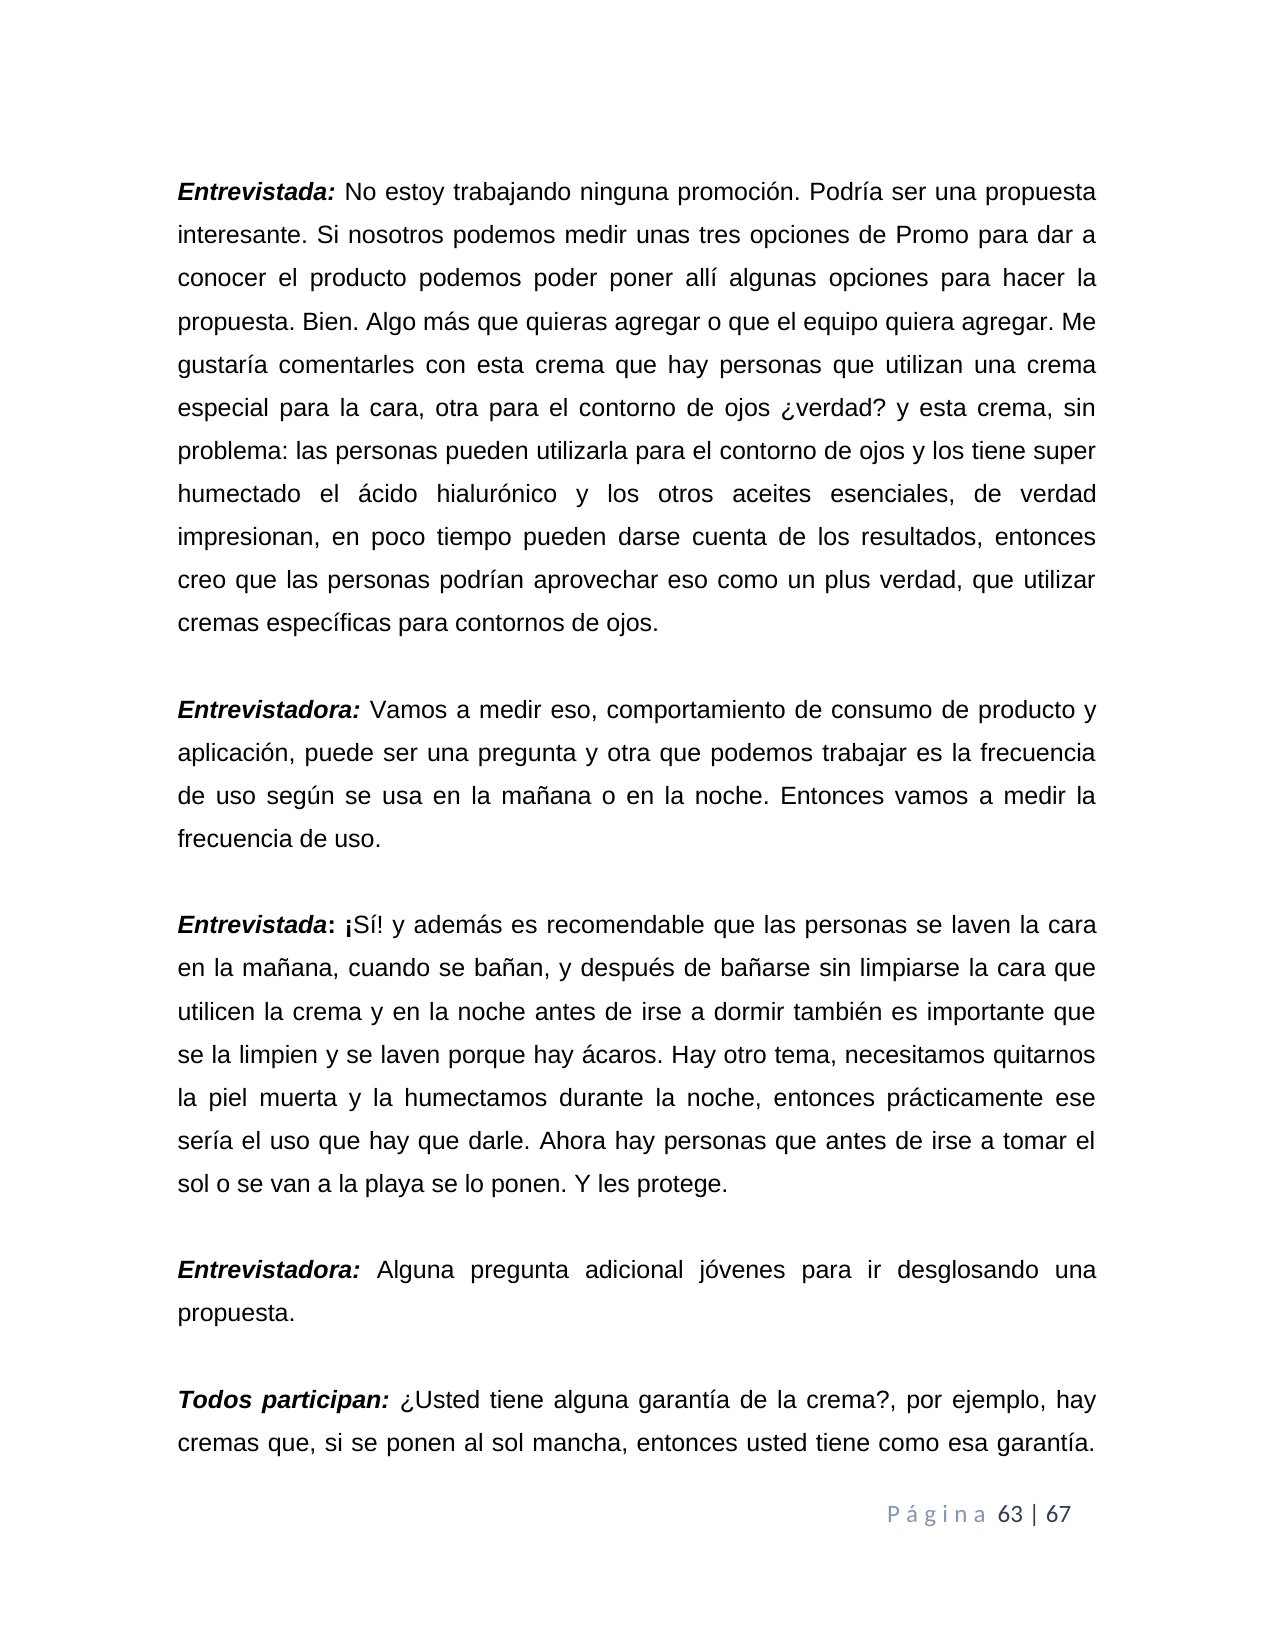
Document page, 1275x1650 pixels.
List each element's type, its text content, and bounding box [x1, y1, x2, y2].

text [177, 1385, 1098, 1457]
text Entrevistada: ¡Sí! y además es recomendable que las personas se laven la cara en la mañana, cuando se bañan, y después de bañarse sin limpiarse la cara que utilicen la crema y en la noche antes de irse a dormir también es importante que se la limpien y se laven porque hay ácaros. Hay otro tema, necesitamos quitarnos la piel muerta y la humectamos durante la noche, entonces prácticamente ese sería el uso que hay que darle. Ahora hay personas que antes de irse a tomar el sol o se van a la playa se lo ponen. Y les protege. [177, 910, 1098, 1198]
text Entrevistada: No estoy trabajando ninguna promoción. Podría ser una propuesta interesante. Si nosotros podemos medir unas tres opciones de Promo para dar a conocer el producto podemos poder poner allí algunas opciones para hacer la propuesta. Bien. Algo más que quieras agregar o que el equipo quiera agregar. Me gustaría comentarles con esta crema que hay personas que utilizan una crema especial para la cara, otra para el contorno de ojos ¿verdad? y esta crema, sin problema: las personas pueden utilizarla para el contorno de ojos y los tiene super humectado el ácido hialurónico y los otros aceites esenciales, de verdad impresionan, en poco tiempo pueden darse cuenta de los resultados, entonces creo que las personas podrían aprovechar eso como un plus verdad, que utilizar cremas específicas para contornos de ojos. [177, 177, 1098, 637]
text Entrevistadora: Alguna pregunta adicional jóvenes para ir desglosando una propuesta. [177, 1255, 1098, 1327]
text Entrevistadora: Vamos a medir eso, comportamiento de consumo de producto y aplicación, puede ser una pregunta y otra que podemos trabajar es la frecuencia de uso según se usa en la mañana o en la noche. Entonces vamos a medir la frecuencia de uso. [177, 695, 1098, 853]
